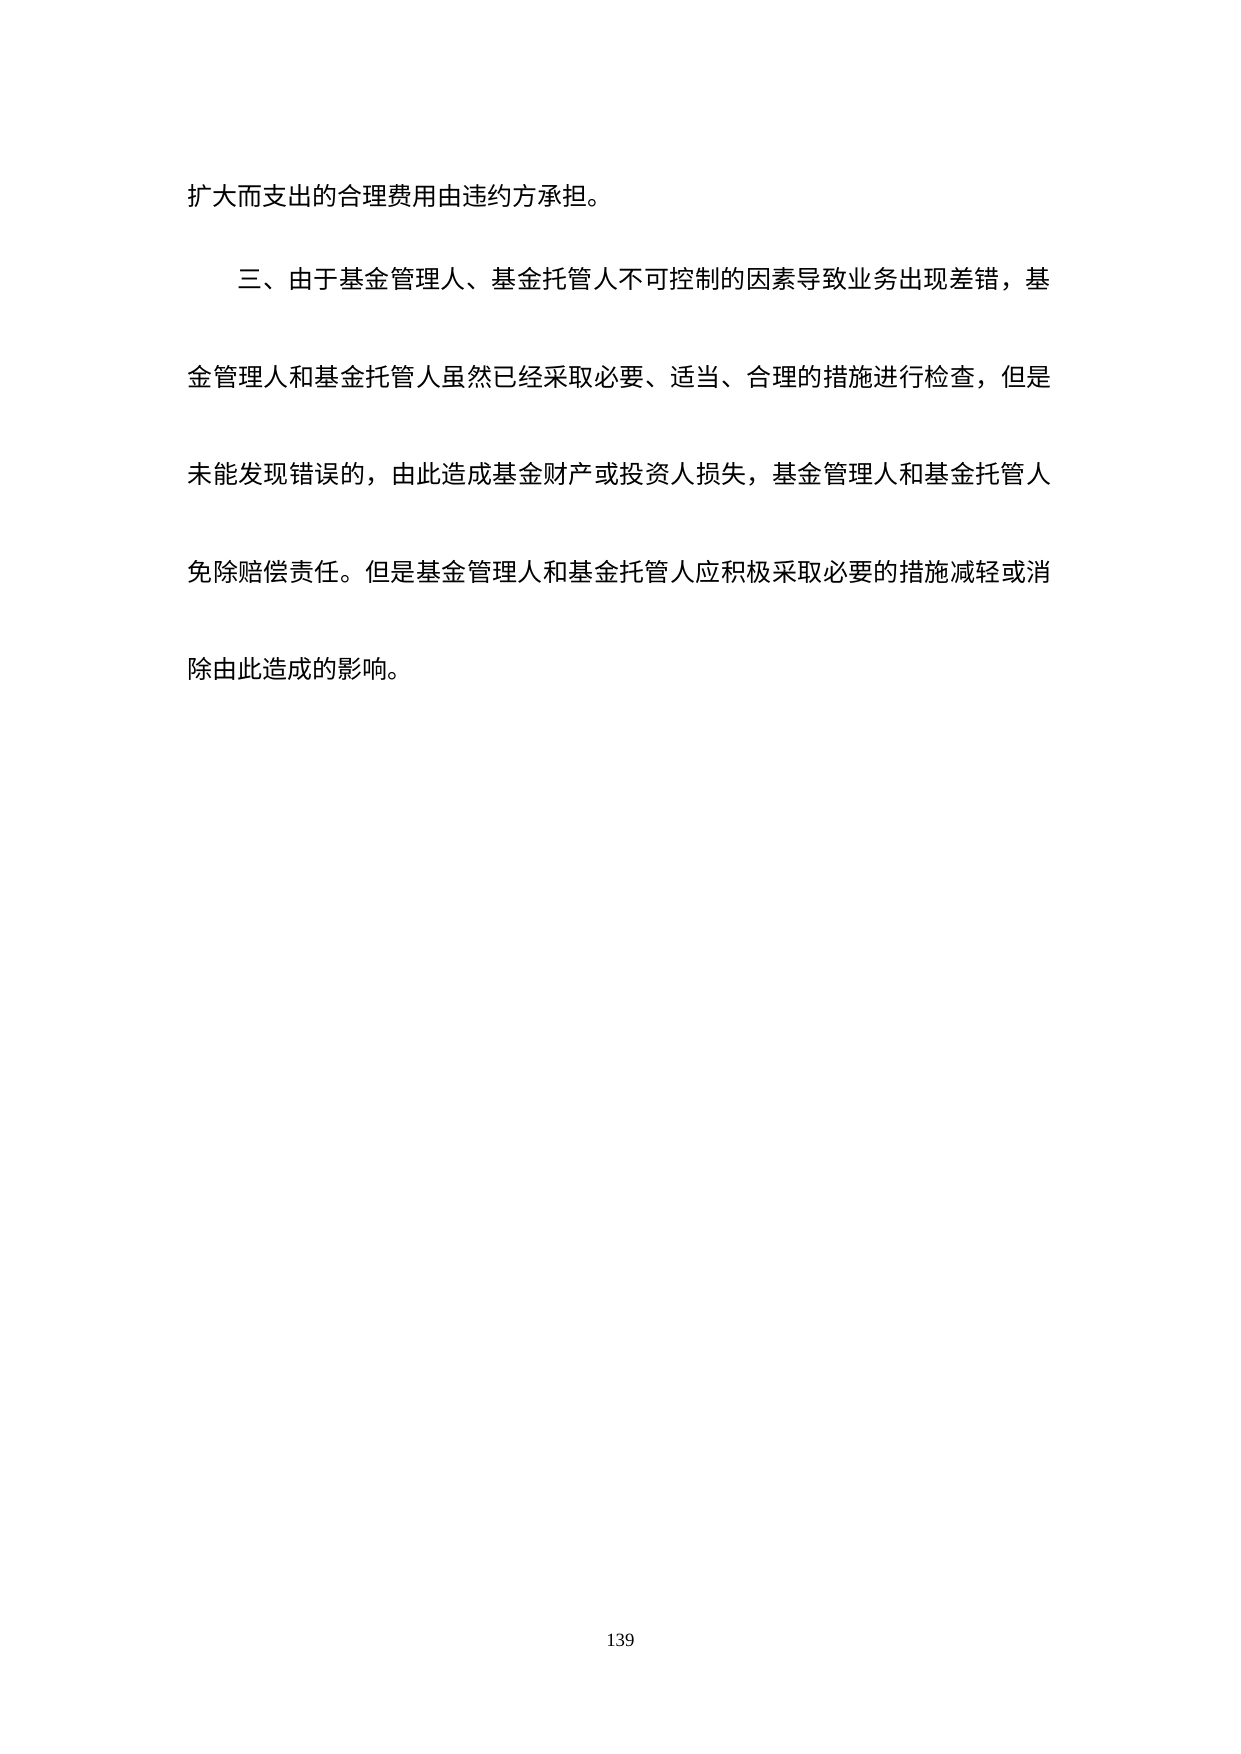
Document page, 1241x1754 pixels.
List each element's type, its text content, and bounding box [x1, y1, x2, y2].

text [187, 162, 1053, 227]
text 三、由于基金管理人、基金托管人不可控制的因素导致业务出现差错，基金管理人和基金托管人虽然已经采取必要、适当、合理的措施进行检查，但是未能发现错误的，由此造成基金财产或投资人损失，基金管理人和基金托管人免除赔偿责任。但是基金管理人和基金托管人应积极采取必要的措施减轻或消除由此造成的影响。 [187, 245, 1053, 700]
